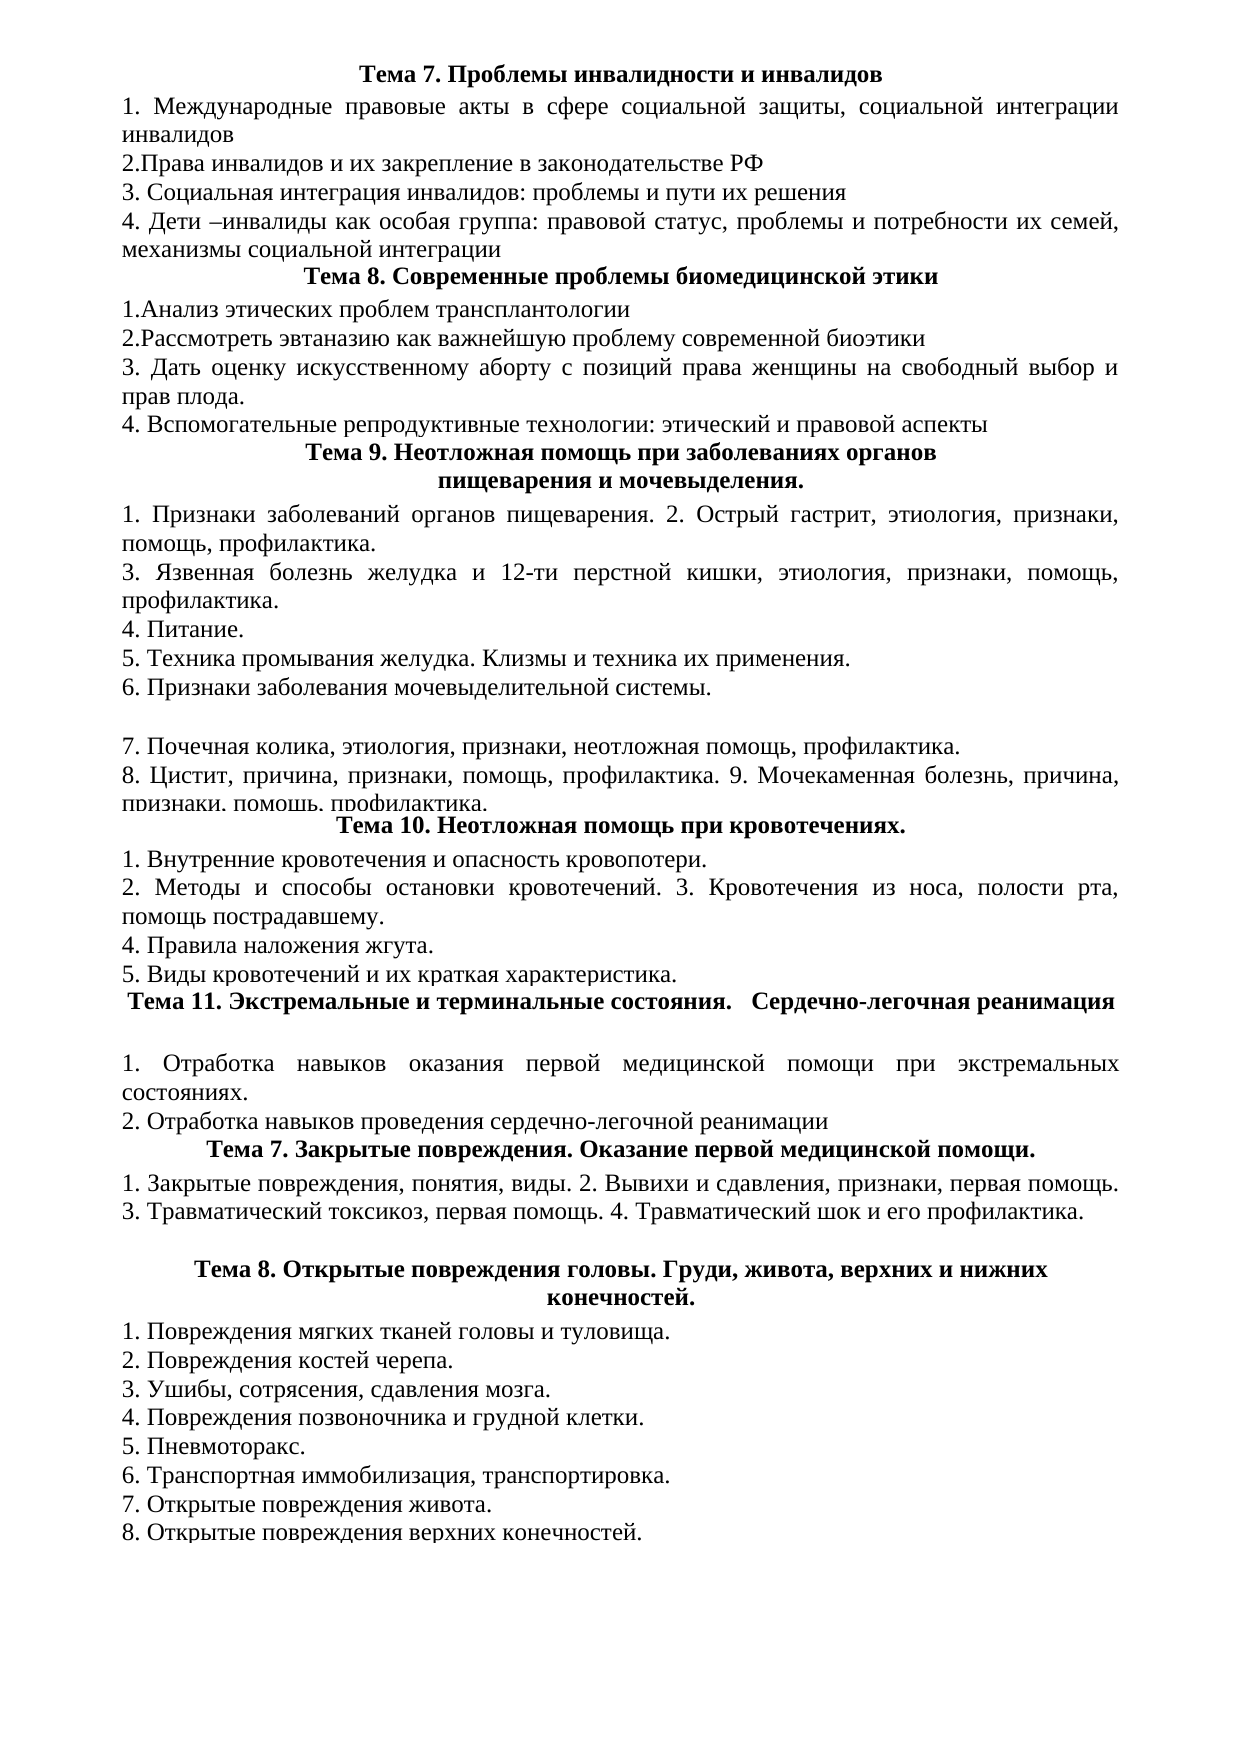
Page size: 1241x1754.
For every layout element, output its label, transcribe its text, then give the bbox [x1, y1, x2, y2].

table_cell 1. Закрытые повреждения, понятия, виды. 2. Вывихи и сдавления, признаки, первая помощь. 3. Травматический токсикоз, первая помощь. 4. Травматический шок и его профилактика. [118, 1168, 1124, 1254]
table_cell 1. Внутренние кровотечения и опасность кровопотери. 2. Методы и способы остановки кровотечений. 3. Кровотечения из носа, полости рта, помощь пострадавшему. 4. Правила наложения жгута. 5. Виды кровотечений и их краткая характеристика. [118, 844, 1124, 986]
table_cell Тема 7. Закрытые повреждения. Оказание первой медицинской помощи. [118, 1135, 1124, 1168]
table_cell Тема 9. Неотложная помощь при заболеваниях органов пищеварения и мочевыделения. [118, 437, 1124, 499]
table_header Тема 7. Проблемы инвалидности и инвалидов [118, 59, 1124, 91]
table_cell Тема 8. Современные проблемы биомедицинской этики [118, 261, 1124, 294]
table_cell 1. Отработка навыков оказания первой медицинской помощи при экстремальных состояниях. 2. Отработка навыков проведения сердечно-легочной реанимации [118, 1049, 1124, 1134]
table_cell 1. Повреждения мягких тканей головы и туловища. 2. Повреждения костей черепа. 3. Ушибы, сотрясения, сдавления мозга. 4. Повреждения позвоночника и грудной клетки. 5. Пневмоторакс. 6. Транспортная иммобилизация, транспортировка. 7. Открытые повреждения живота. 8. Открытые повреждения верхних конечностей. [118, 1316, 1124, 1543]
table_cell Тема 10. Неотложная помощь при кровотечениях. [118, 811, 1124, 844]
table_cell 1. Международные правовые акты в сфере социальной защиты, социальной интеграции инвалидов 2.Права инвалидов и их закрепление в законодательстве РФ 3. Социальная интеграция инвалидов: проблемы и пути их решения 4. Дети –инвалиды как особая группа: правовой статус, проблемы и потребности их семей, механизмы социальной интеграции [118, 91, 1124, 261]
table_cell Тема 8. Открытые повреждения головы. Груди, живота, верхних и нижних конечностей. [118, 1254, 1124, 1316]
table_cell Тема 11. Экстремальные и терминальные состояния. Сердечно-легочная реанимация [118, 986, 1124, 1048]
table_cell 1. Признаки заболеваний органов пищеварения. 2. Острый гастрит, этиология, признаки, помощь, профилактика. 3. Язвенная болезнь желудка и 12-ти перстной кишки, этиология, признаки, помощь, профилактика. 4. Питание. 5. Техника промывания желудка. Клизмы и техника их применения. 6. Признаки заболевания мочевыделительной системы. 7. Почечная колика, этиология, признаки, неотложная помощь, профилактика. 8. Цистит, причина, признаки, помощь, профилактика. 9. Мочекаменная болезнь, причина, признаки, помощь, профилактика. [118, 499, 1124, 811]
table_cell 1.Анализ этических проблем трансплантологии 2.Рассмотреть эвтаназию как важнейшую проблему современной биоэтики 3. Дать оценку искусственному аборту с позиций права женщины на свободный выбор и прав плода. 4. Вспомогательные репродуктивные технологии: этический и правовой аспекты [118, 295, 1124, 437]
